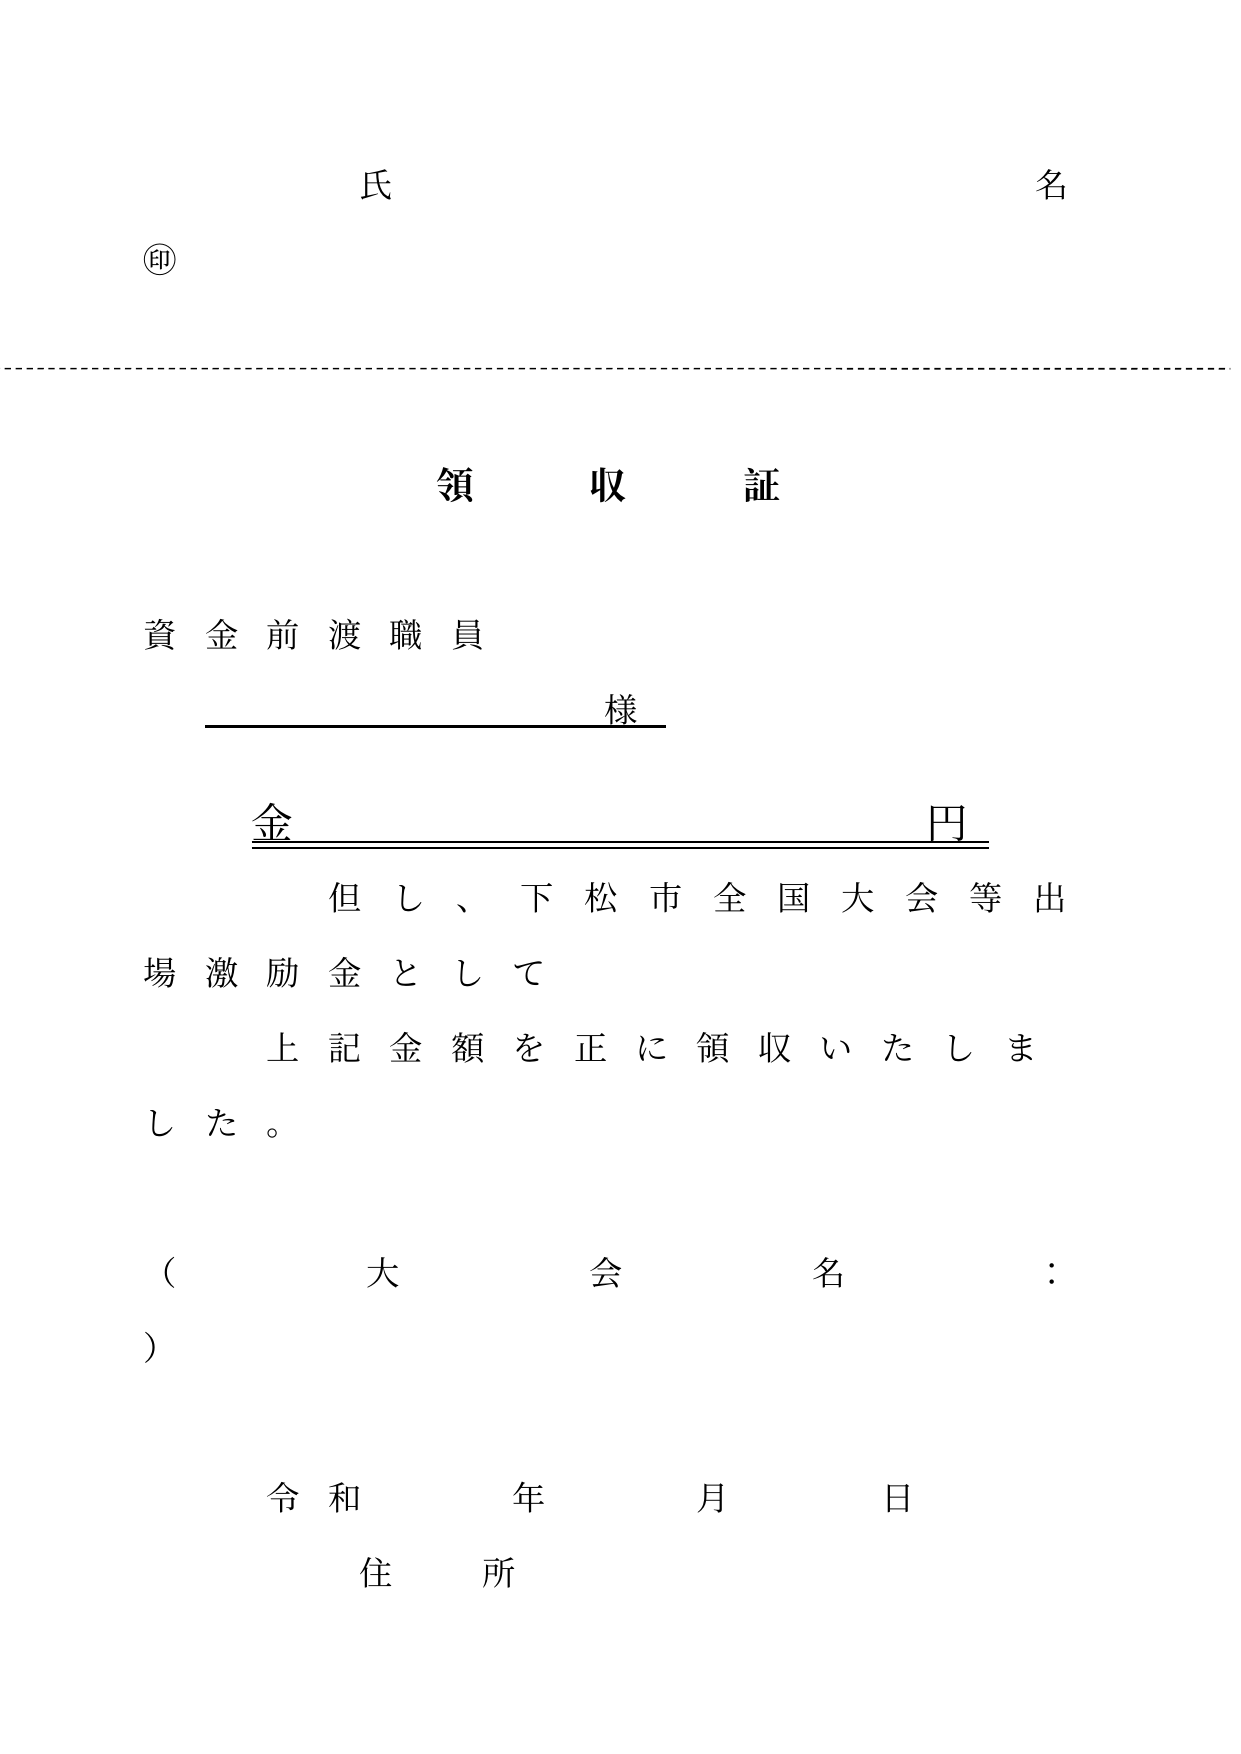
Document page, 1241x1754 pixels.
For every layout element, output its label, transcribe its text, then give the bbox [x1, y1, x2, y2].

text 様 [144, 671, 1096, 746]
text 住 所 [144, 1533, 1096, 1608]
text 領 収 証 [144, 446, 1096, 521]
text 資金前渡職員 [144, 596, 1096, 671]
text 上記金額を正に領収いたしました。 [144, 1008, 1096, 1158]
text 金 円 [144, 783, 1096, 858]
text 令和 年 月 日 [144, 1458, 1096, 1533]
text 但し、下松市全国大会等出場激励金として [144, 858, 1096, 1008]
text （大会名： ） [144, 1233, 1096, 1383]
text 氏 名 ㊞ [144, 146, 1096, 296]
